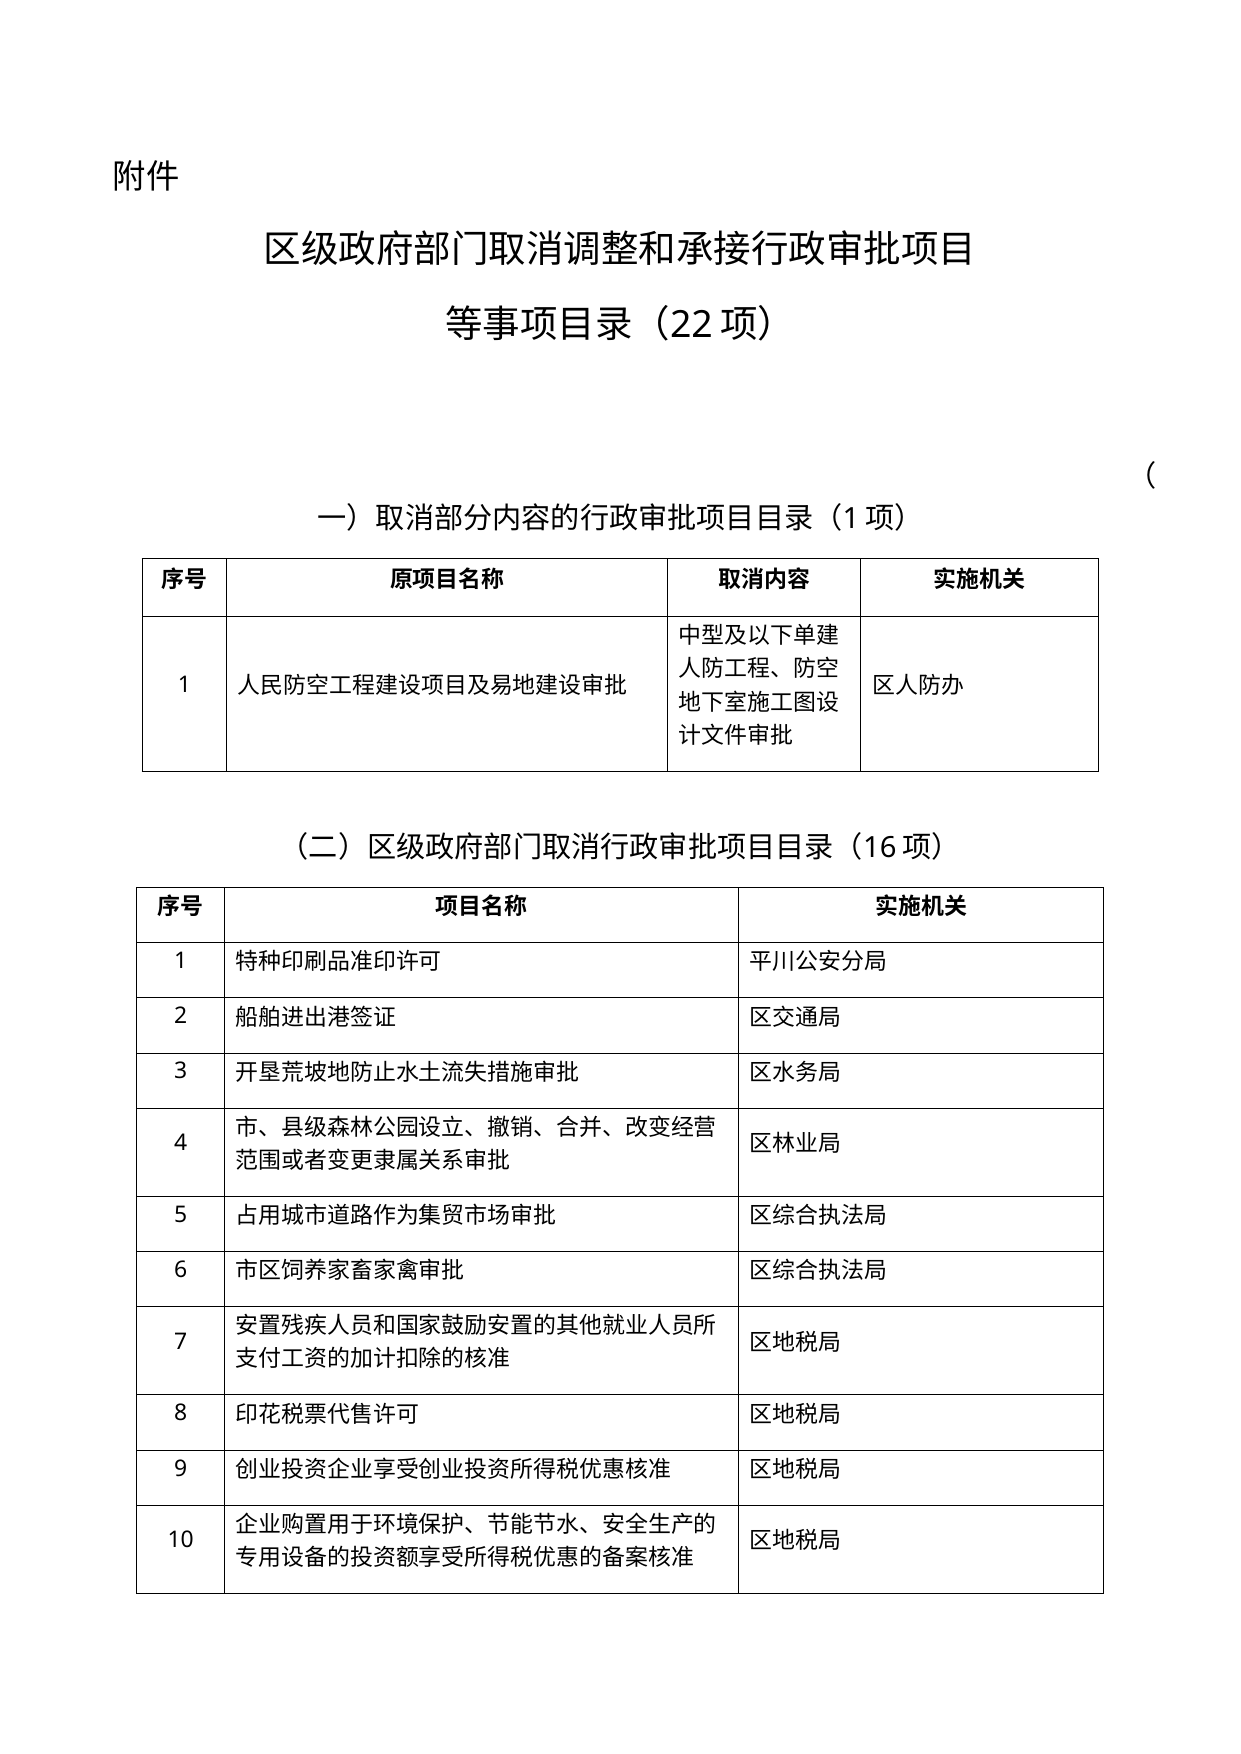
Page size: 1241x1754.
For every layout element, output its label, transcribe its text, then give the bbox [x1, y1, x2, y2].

table_cell 占用城市道路作为集贸市场审批 [225, 1197, 738, 1251]
text （二）区级政府部门取消行政审批项目目录（16项） [112, 824, 1128, 866]
table_header 实施机关 [739, 888, 1103, 942]
table_cell 中型及以下单建人防工程、防空地下室施工图设计文件审批 [668, 617, 860, 771]
table_cell 企业购置用于环境保护、节能节水、安全生产的专用设备的投资额享受所得税优惠的备案核准 [225, 1506, 738, 1593]
table_cell 区人防办 [861, 617, 1098, 771]
table_cell 1 [137, 943, 224, 997]
table_cell 开垦荒坡地防止水土流失措施审批 [225, 1054, 738, 1107]
table_cell 船舶进出港签证 [225, 998, 738, 1052]
text 等事项目录（22项） [112, 294, 1128, 349]
table_cell 区地税局 [739, 1451, 1103, 1504]
table_cell 区综合执法局 [739, 1252, 1103, 1306]
table_cell 印花税票代售许可 [225, 1395, 738, 1449]
table_cell 3 [137, 1054, 224, 1107]
table_header 取消内容 [668, 559, 860, 616]
text （一）取消部分内容的行政审批项目目录（1项） [112, 453, 1128, 537]
table_cell 区地税局 [739, 1506, 1103, 1593]
table_cell 区综合执法局 [739, 1197, 1103, 1251]
table_header 序号 [143, 559, 226, 616]
text 附件 [112, 150, 1128, 198]
table_cell 区交通局 [739, 998, 1103, 1052]
table_cell 2 [137, 998, 224, 1052]
table_cell 人民防空工程建设项目及易地建设审批 [227, 617, 667, 771]
table_cell 安置残疾人员和国家鼓励安置的其他就业人员所支付工资的加计扣除的核准 [225, 1307, 738, 1394]
table_cell 区水务局 [739, 1054, 1103, 1107]
table_cell 5 [137, 1197, 224, 1251]
table_cell 区地税局 [739, 1395, 1103, 1449]
table_cell 区地税局 [739, 1307, 1103, 1394]
table_header 序号 [137, 888, 224, 942]
table_cell 特种印刷品准印许可 [225, 943, 738, 997]
table_cell 区林业局 [739, 1109, 1103, 1196]
table_cell 市、县级森林公园设立、撤销、合并、改变经营范围或者变更隶属关系审批 [225, 1109, 738, 1196]
table_cell 10 [137, 1506, 224, 1593]
table_cell 7 [137, 1307, 224, 1394]
table_header 实施机关 [861, 559, 1098, 616]
table_header 原项目名称 [227, 559, 667, 616]
table_cell 4 [137, 1109, 224, 1196]
table_cell 1 [143, 617, 226, 771]
table_cell 8 [137, 1395, 224, 1449]
text 区级政府部门取消调整和承接行政审批项目 [112, 219, 1128, 273]
table_cell 创业投资企业享受创业投资所得税优惠核准 [225, 1451, 738, 1504]
table_cell 市区饲养家畜家禽审批 [225, 1252, 738, 1306]
table_header 项目名称 [225, 888, 738, 942]
table_cell 平川公安分局 [739, 943, 1103, 997]
table_cell 6 [137, 1252, 224, 1306]
table_cell 9 [137, 1451, 224, 1504]
